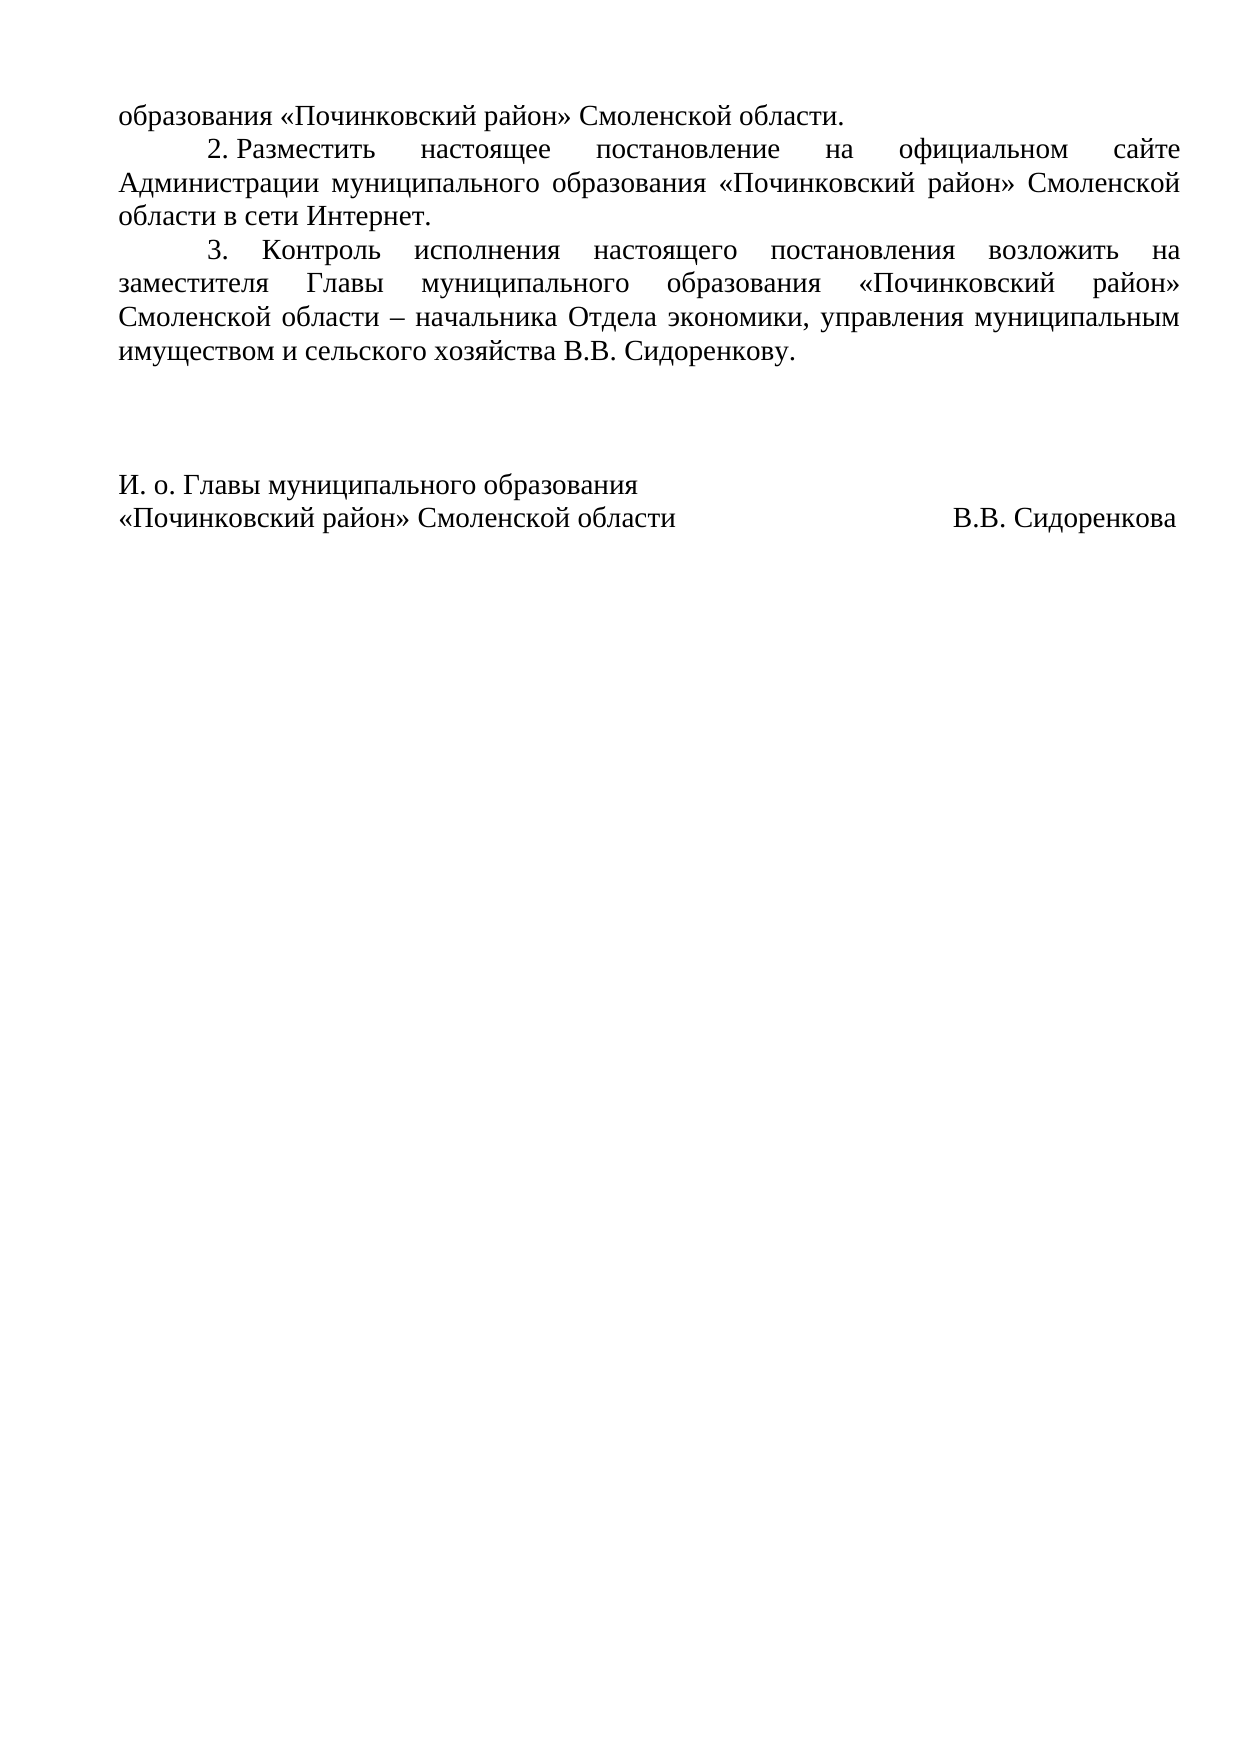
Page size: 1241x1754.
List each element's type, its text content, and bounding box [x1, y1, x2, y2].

text И. о. Главы муниципального образования [118, 467, 1181, 500]
text «Починковский район» Смоленской области В.В. Сидоренкова [118, 500, 1181, 534]
text 2. Разместить настоящее постановление на официальном сайте Администрации муниципального образования «Починковский район» Смоленской области в сети Интернет. [118, 131, 1181, 232]
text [118, 98, 1181, 131]
text 3. Контроль исполнения настоящего постановления возложить на заместителя Главы муниципального образования «Починковский район» Смоленской области – начальника Отдела экономики, управления муниципальным имуществом и сельского хозяйства В.В. Сидоренкову. [118, 232, 1181, 366]
